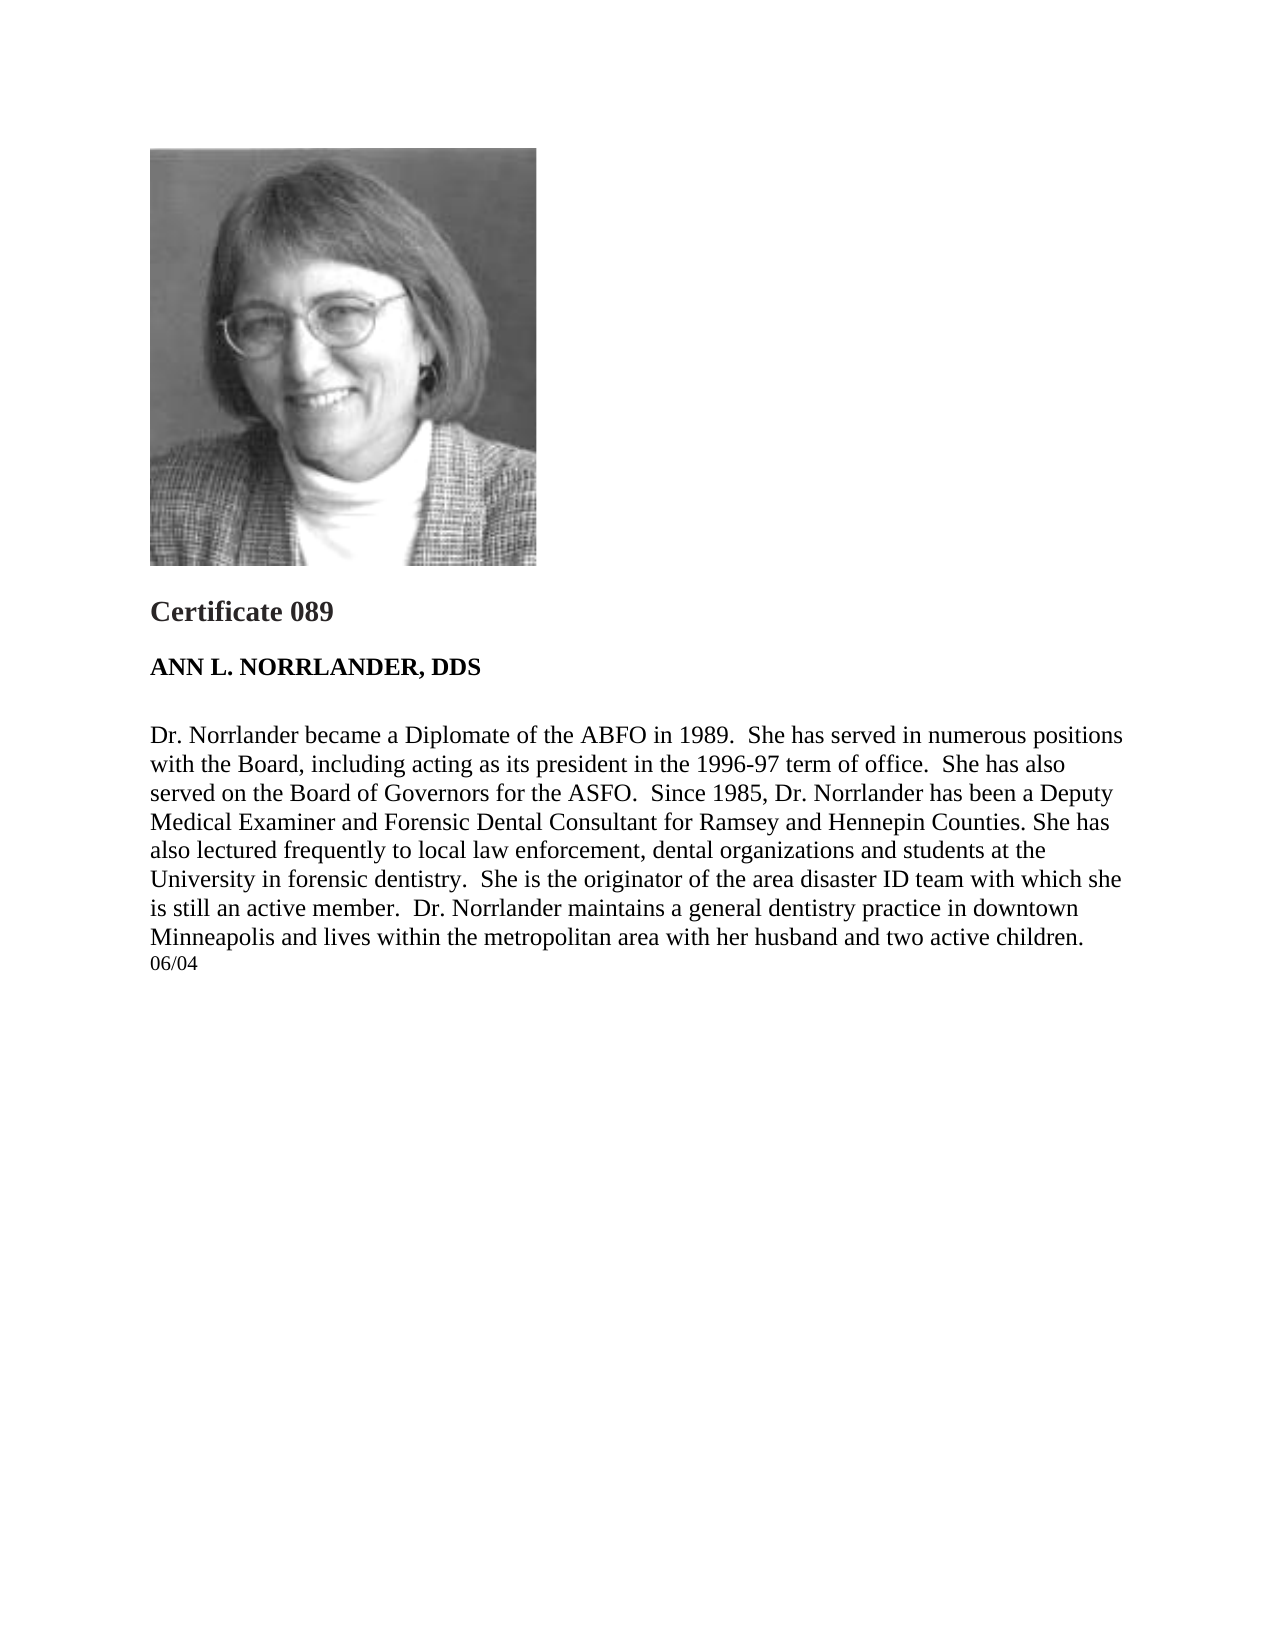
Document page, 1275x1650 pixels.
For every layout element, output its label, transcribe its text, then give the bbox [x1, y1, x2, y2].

subtitle ANN L. NORRLANDER, DDS [150, 652, 1125, 681]
text Certificate 089 [150, 594, 1125, 627]
text 06/04 [150, 951, 1125, 974]
picture [150, 148, 537, 566]
text Dr. Norrlander became a Diplomate of the ABFO in 1989. She has served in numerous positions with the Board, including acting as its president in the 1996-97 term of office. She has also served on the Board of Governors for the ASFO. Since 1985, Dr. Norrlander has been a Deputy Medical Examiner and Forensic Dental Consultant for Ramsey and Hennepin Counties. She has also lectured frequently to local law enforcement, dental organizations and students at the University in forensic dentistry. She is the originator of the area disaster ID team with which she is still an active member. Dr. Norrlander maintains a general dentistry practice in downtown Minneapolis and lives within the metropolitan area with her husband and two active children. [150, 721, 1125, 951]
